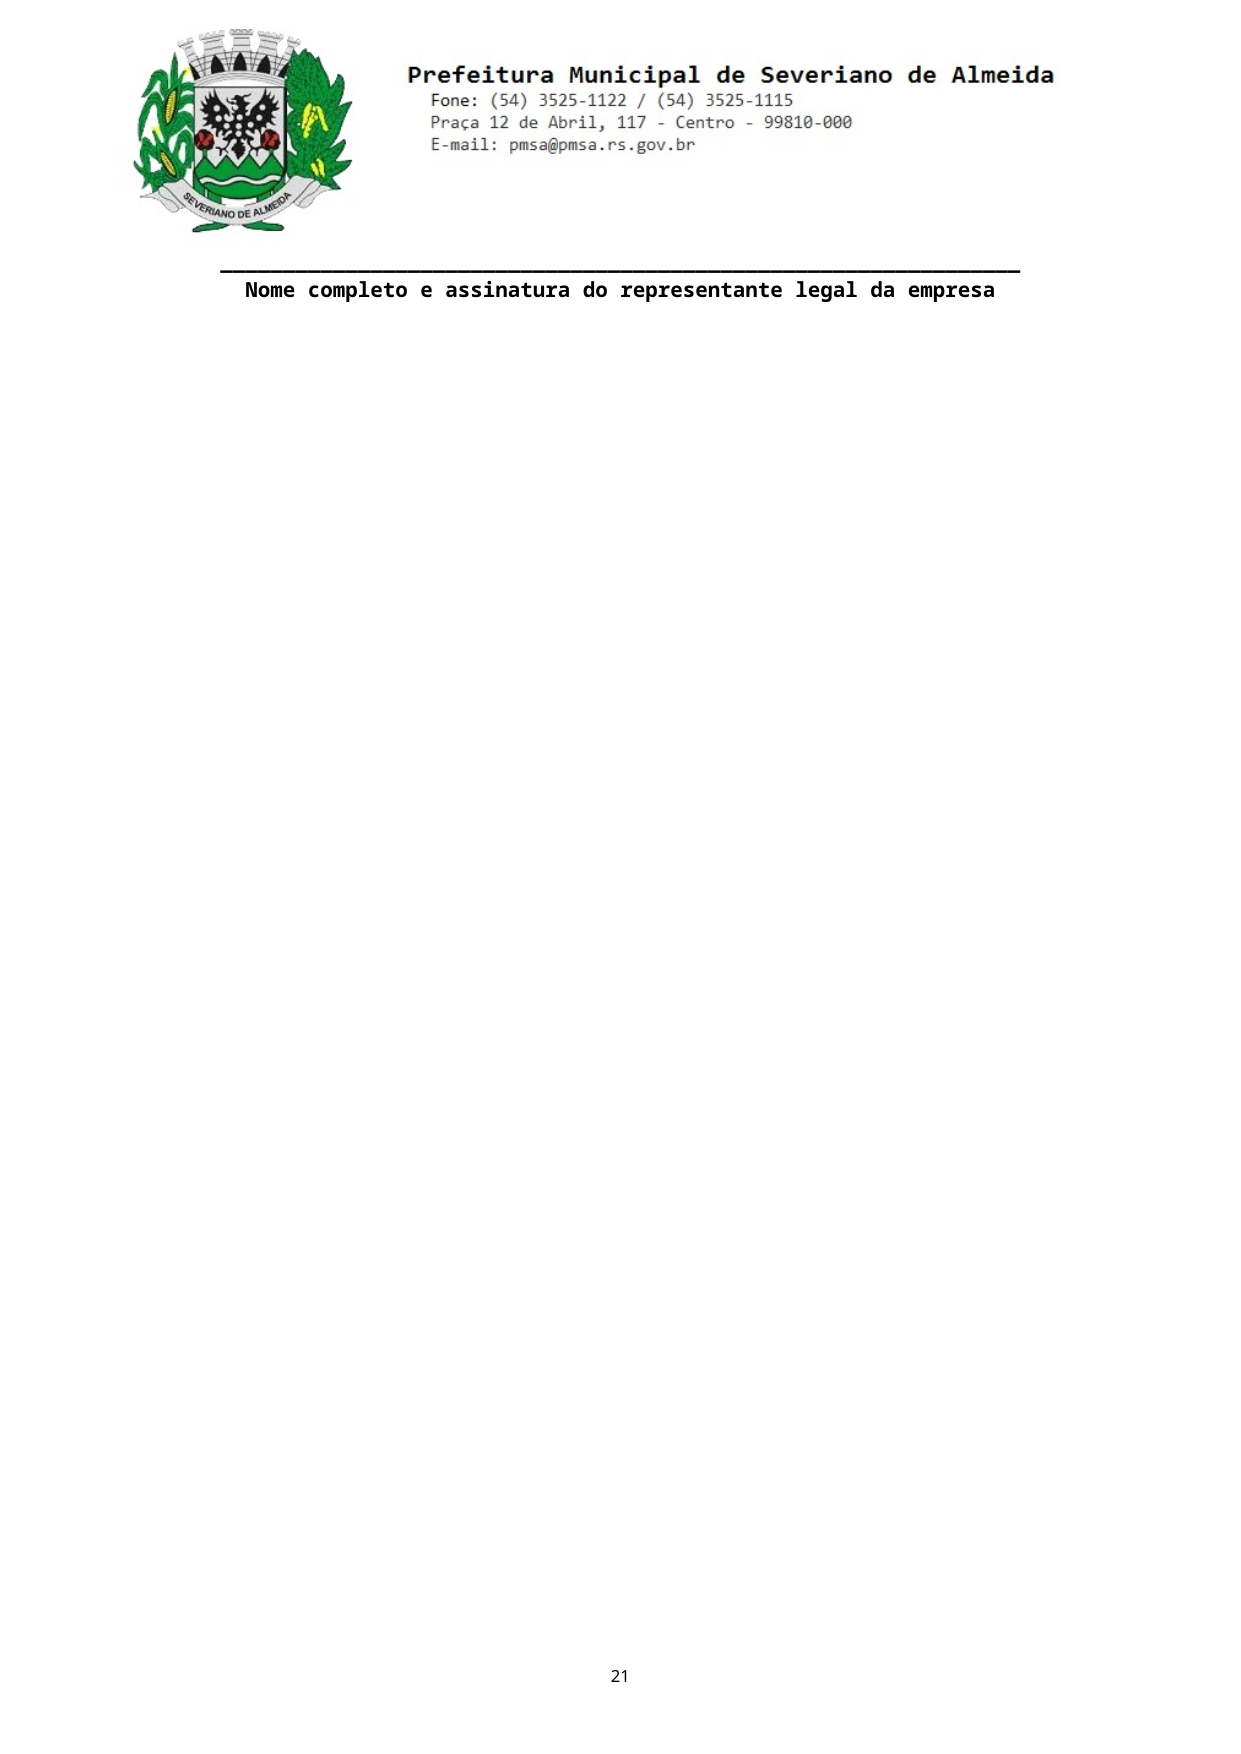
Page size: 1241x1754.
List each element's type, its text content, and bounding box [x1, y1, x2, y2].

text Nome completo e assinatura do representante legal da empresa [118, 275, 1122, 304]
picture [118, 29, 1122, 247]
text ________________________________________________________________ [118, 247, 1122, 275]
